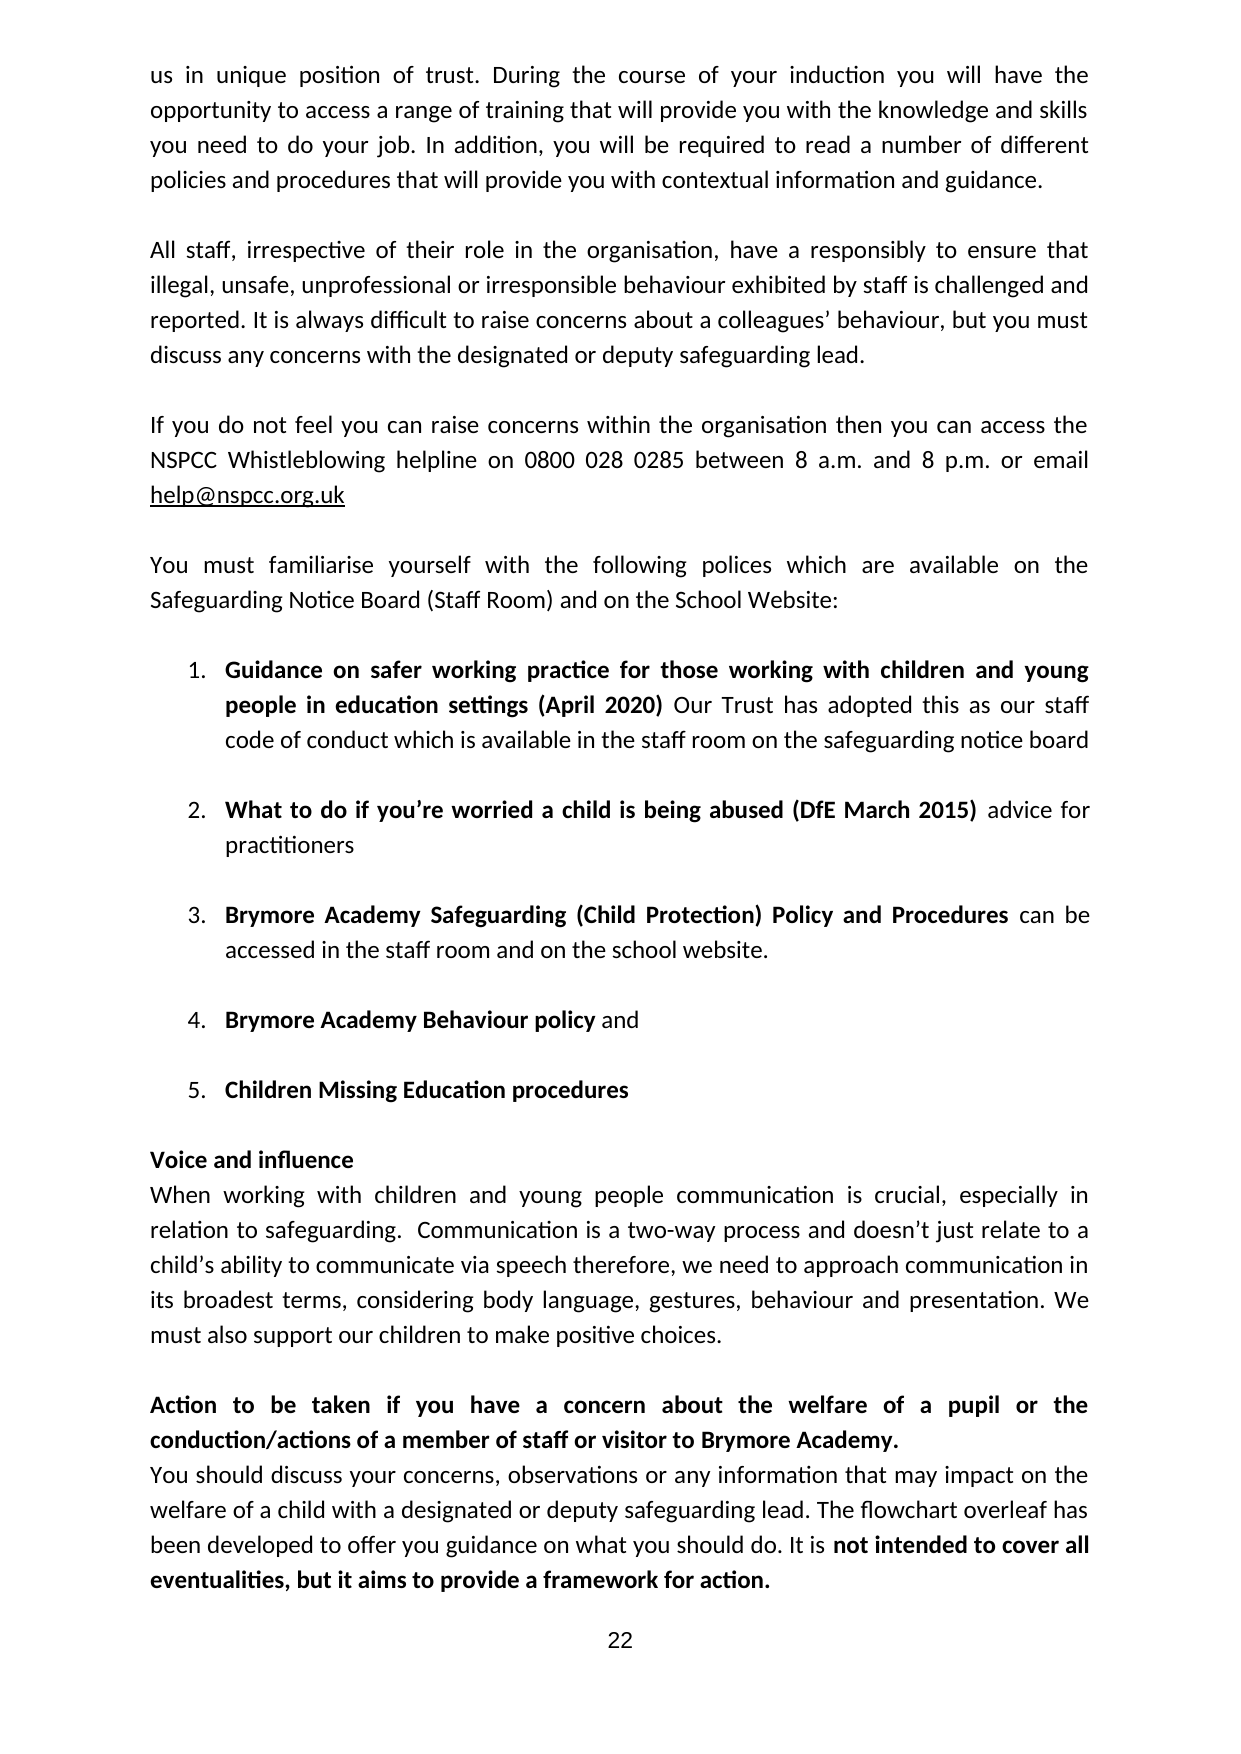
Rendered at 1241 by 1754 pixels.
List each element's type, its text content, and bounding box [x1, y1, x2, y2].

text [150, 59, 1090, 194]
text Action to be taken if you have a concern about the welfare of a pupil or the conduction/actions of a member of staff or visitor to Brymore Academy. [150, 1389, 1090, 1454]
list Guidance on safer working practice for those working with children and young people in education settings (April 2020) Our Trust has adopted this as our staff code of conduct which is available in the staff room on the safeguarding notice board [187, 654, 1090, 754]
list Children Missing Education procedures [187, 1074, 1090, 1104]
text You should discuss your concerns, observations or any information that may impact on the welfare of a child with a designated or deputy safeguarding lead. The flowchart overleaf has been developed to offer you guidance on what you should do. It is not intended to cover all eventualities, but it aims to provide a framework for action. [150, 1459, 1090, 1594]
text If you do not feel you can raise concerns within the organisation then you can access the NSPCC Whistleblowing helpline on 0800 028 0285 between 8 a.m. and 8 p.m. or email help@nspcc.org.uk [150, 409, 1090, 509]
text All staff, irrespective of their role in the organisation, have a responsibly to ensure that illegal, unsafe, unprofessional or irresponsible behaviour exhibited by staff is challenged and reported. It is always difficult to raise concerns about a colleagues’ behaviour, but you must discuss any concerns with the designated or deputy safeguarding lead. [150, 234, 1090, 369]
text Voice and influence [150, 1144, 1090, 1174]
text When working with children and young people communication is crucial, especially in relation to safeguarding. Communication is a two-way process and doesn’t just relate to a child’s ability to communicate via speech therefore, we need to approach communication in its broadest terms, considering body language, gestures, behaviour and presentation. We must also support our children to make positive choices. [150, 1179, 1090, 1349]
text You must familiarise yourself with the following polices which are available on the Safeguarding Notice Board (Staff Room) and on the School Website: [150, 549, 1090, 614]
list Brymore Academy Safeguarding (Child Protection) Policy and Procedures can be accessed in the staff room and on the school website. [187, 899, 1090, 964]
list Brymore Academy Behaviour policy and [187, 1004, 1090, 1034]
list What to do if you’re worried a child is being abused (DfE March 2015) advice for practitioners [187, 794, 1090, 859]
